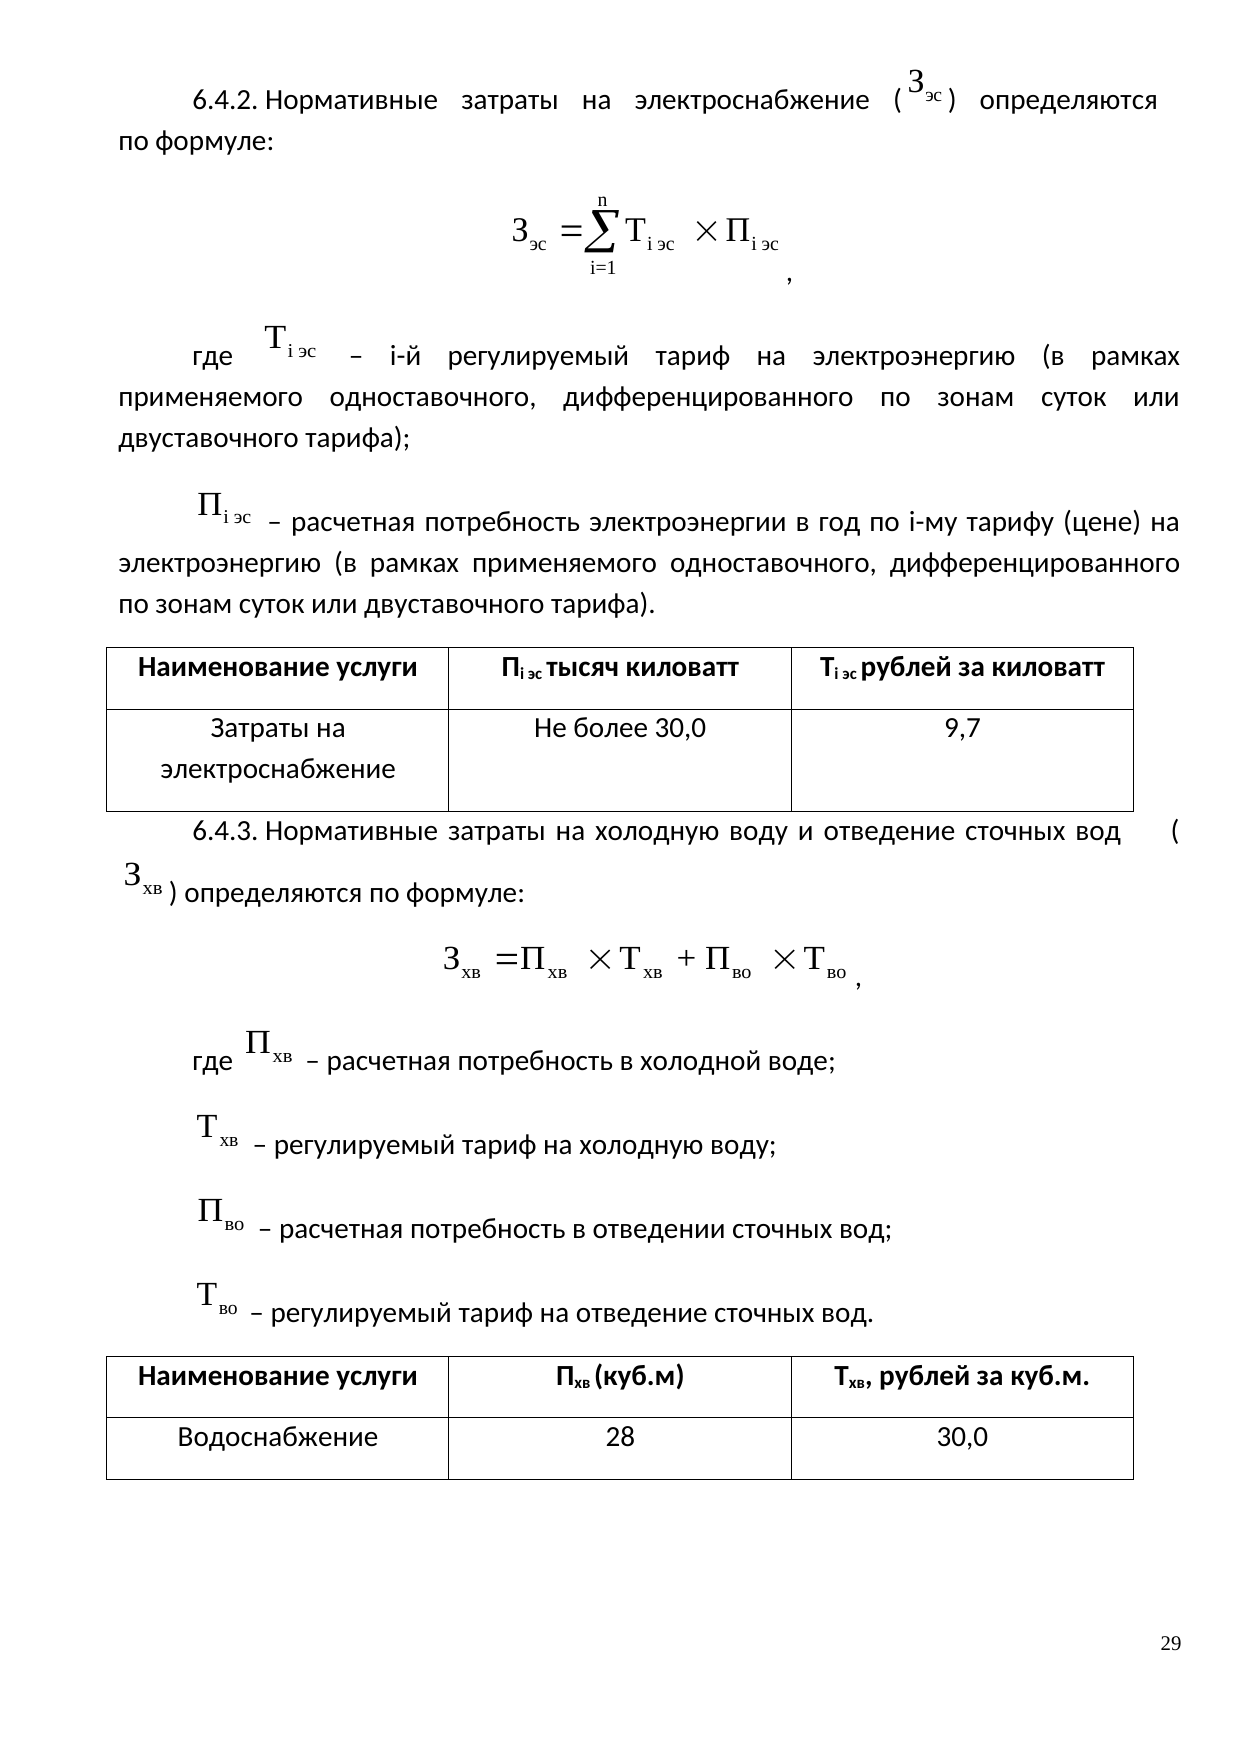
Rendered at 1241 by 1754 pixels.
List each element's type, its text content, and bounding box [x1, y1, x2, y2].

table_cell Водоснабжение [107, 1418, 448, 1479]
table_cell 30,0 [792, 1418, 1133, 1479]
table_cell Не более 30,0 [449, 710, 791, 811]
text , [118, 936, 1181, 993]
table_cell 28 [449, 1418, 791, 1479]
text , [118, 184, 1181, 289]
table_header Пхв (куб.м) [449, 1357, 791, 1417]
table_header Тхв, рублей за куб.м. [792, 1357, 1133, 1417]
table_header Тi эс рублей за киловатт [792, 648, 1133, 708]
text где – расчетная потребность в холодной воде; [118, 1020, 1181, 1078]
text – расчетная потребность электроэнергии в год по i-му тарифу (цене) на электроэнергию (в рамках применяемого одноставочного, дифференцированного по зонам суток или двуставочного тарифа). [118, 481, 1181, 621]
table_cell 9,7 [792, 710, 1133, 811]
text – расчетная потребность в отведении сточных вод; [118, 1188, 1181, 1246]
text 6.4.2. Нормативные затраты на электроснабжение () определяются по формуле: [118, 59, 1181, 158]
table_header Наименование услуги [107, 648, 448, 708]
text где – i-й регулируемый тариф на электроэнергию (в рамках применяемого одноставочного, дифференцированного по зонам суток или двуставочного тарифа); [118, 315, 1181, 455]
table_cell Затраты на электроснабжение [107, 710, 448, 811]
text – регулируемый тариф на отведение сточных вод. [118, 1272, 1181, 1330]
text – регулируемый тариф на холодную воду; [118, 1104, 1181, 1162]
table_header Пi эс тысяч киловатт [449, 648, 791, 708]
text 6.4.3. Нормативные затраты на холодную воду и отведение сточных вод () определяются по формуле: [118, 812, 1181, 909]
table_header Наименование услуги [107, 1357, 448, 1417]
